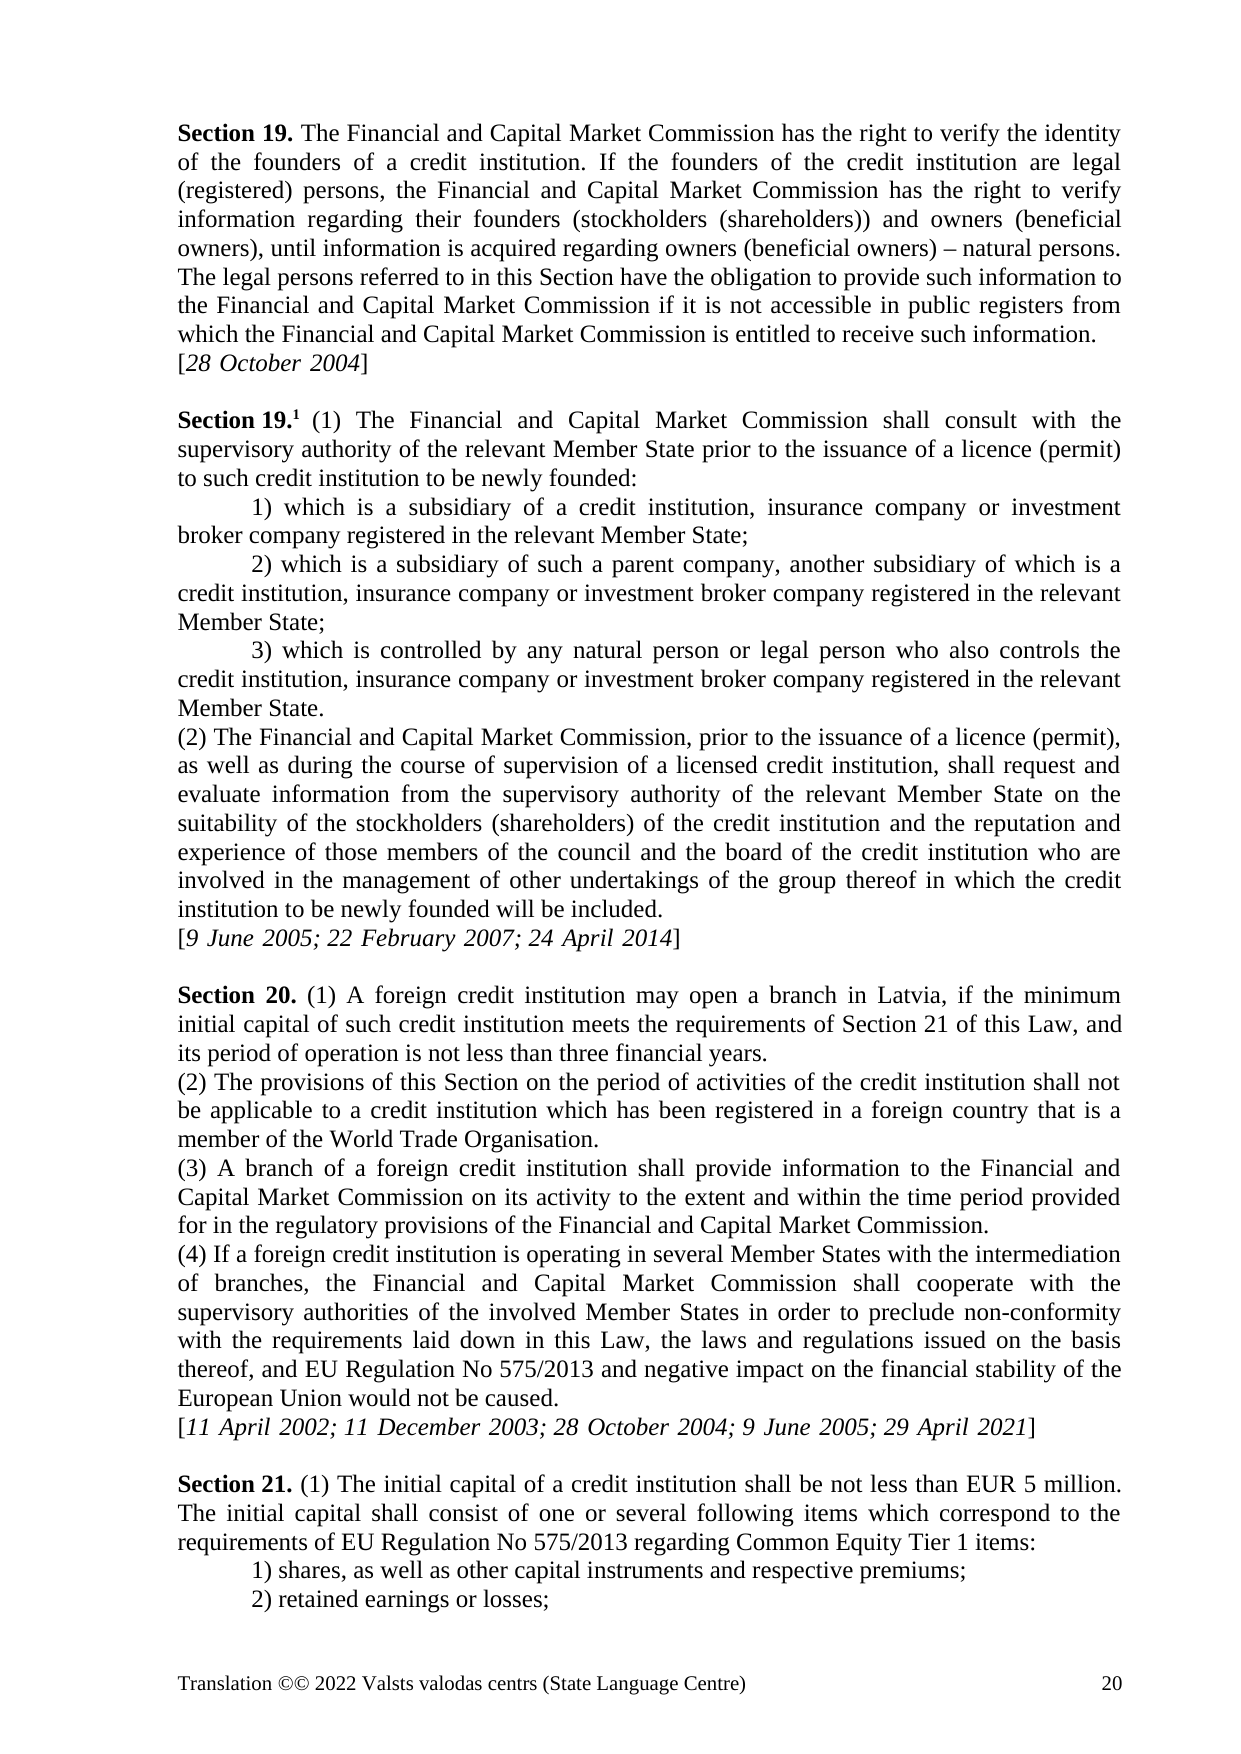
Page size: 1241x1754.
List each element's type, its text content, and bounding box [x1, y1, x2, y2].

text Section 19. The Financial and Capital Market Commission has the right to verify the identity of the founders of a credit institution. If the founders of the credit institution are legal (registered) persons, the Financial and Capital Market Commission has the right to verify information regarding their founders (stockholders (shareholders)) and owners (beneficial owners), until information is acquired regarding owners (beneficial owners) – natural persons. The legal persons referred to in this Section have the obligation to provide such information to the Financial and Capital Market Commission if it is not accessible in public registers from which the Financial and Capital Market Commission is entitled to receive such information. [177, 118, 1122, 348]
text [11 April 2002; 11 December 2003; 28 October 2004; 9 June 2005; 29 April 2021] [177, 1412, 1122, 1441]
text Section 19.1 (1) The Financial and Capital Market Commission shall consult with the supervisory authority of the relevant Member State prior to the issuance of a licence (permit) to such credit institution to be newly founded: [177, 406, 1122, 492]
text 2) which is a subsidiary of such a parent company, another subsidiary of which is a credit institution, insurance company or investment broker company registered in the relevant Member State; [177, 549, 1122, 636]
text [9 June 2005; 22 February 2007; 24 April 2014] [177, 923, 1122, 952]
text 3) which is controlled by any natural person or legal person who also controls the credit institution, insurance company or investment broker company registered in the relevant Member State. [177, 636, 1122, 722]
text Section 20. (1) A foreign credit institution may open a branch in Latvia, if the minimum initial capital of such credit institution meets the requirements of Section 21 of this Law, and its period of operation is not less than three financial years. [177, 981, 1122, 1067]
text 1) shares, as well as other capital instruments and respective premiums; [177, 1556, 1122, 1584]
text (3) A branch of a foreign credit institution shall provide information to the Financial and Capital Market Commission on its activity to the extent and within the time period provided for in the regulatory provisions of the Financial and Capital Market Commission. [177, 1153, 1122, 1239]
text (2) The provisions of this Section on the period of activities of the credit institution shall not be applicable to a credit institution which has been registered in a foreign country that is a member of the World Trade Organisation. [177, 1067, 1122, 1153]
text 1) which is a subsidiary of a credit institution, insurance company or investment broker company registered in the relevant Member State; [177, 492, 1122, 549]
text (4) If a foreign credit institution is operating in several Member States with the intermediation of branches, the Financial and Capital Market Commission shall cooperate with the supervisory authorities of the involved Member States in order to preclude non-conformity with the requirements laid down in this Law, the laws and regulations issued on the basis thereof, and EU Regulation No 575/2013 and negative impact on the financial stability of the European Union would not be caused. [177, 1239, 1122, 1412]
text (2) The Financial and Capital Market Commission, prior to the issuance of a licence (permit), as well as during the course of supervision of a licensed credit institution, shall request and evaluate information from the supervisory authority of the relevant Member State on the suitability of the stockholders (shareholders) of the credit institution and the reputation and experience of those members of the council and the board of the credit institution who are involved in the management of other undertakings of the group thereof in which the credit institution to be newly founded will be included. [177, 722, 1122, 923]
text Section 21. (1) The initial capital of a credit institution shall be not less than EUR 5 million. The initial capital shall consist of one or several following items which correspond to the requirements of EU Regulation No 575/2013 regarding Common Equity Tier 1 items: [177, 1469, 1122, 1556]
text 2) retained earnings or losses; [177, 1584, 1122, 1613]
text [28 October 2004] [177, 348, 1122, 377]
